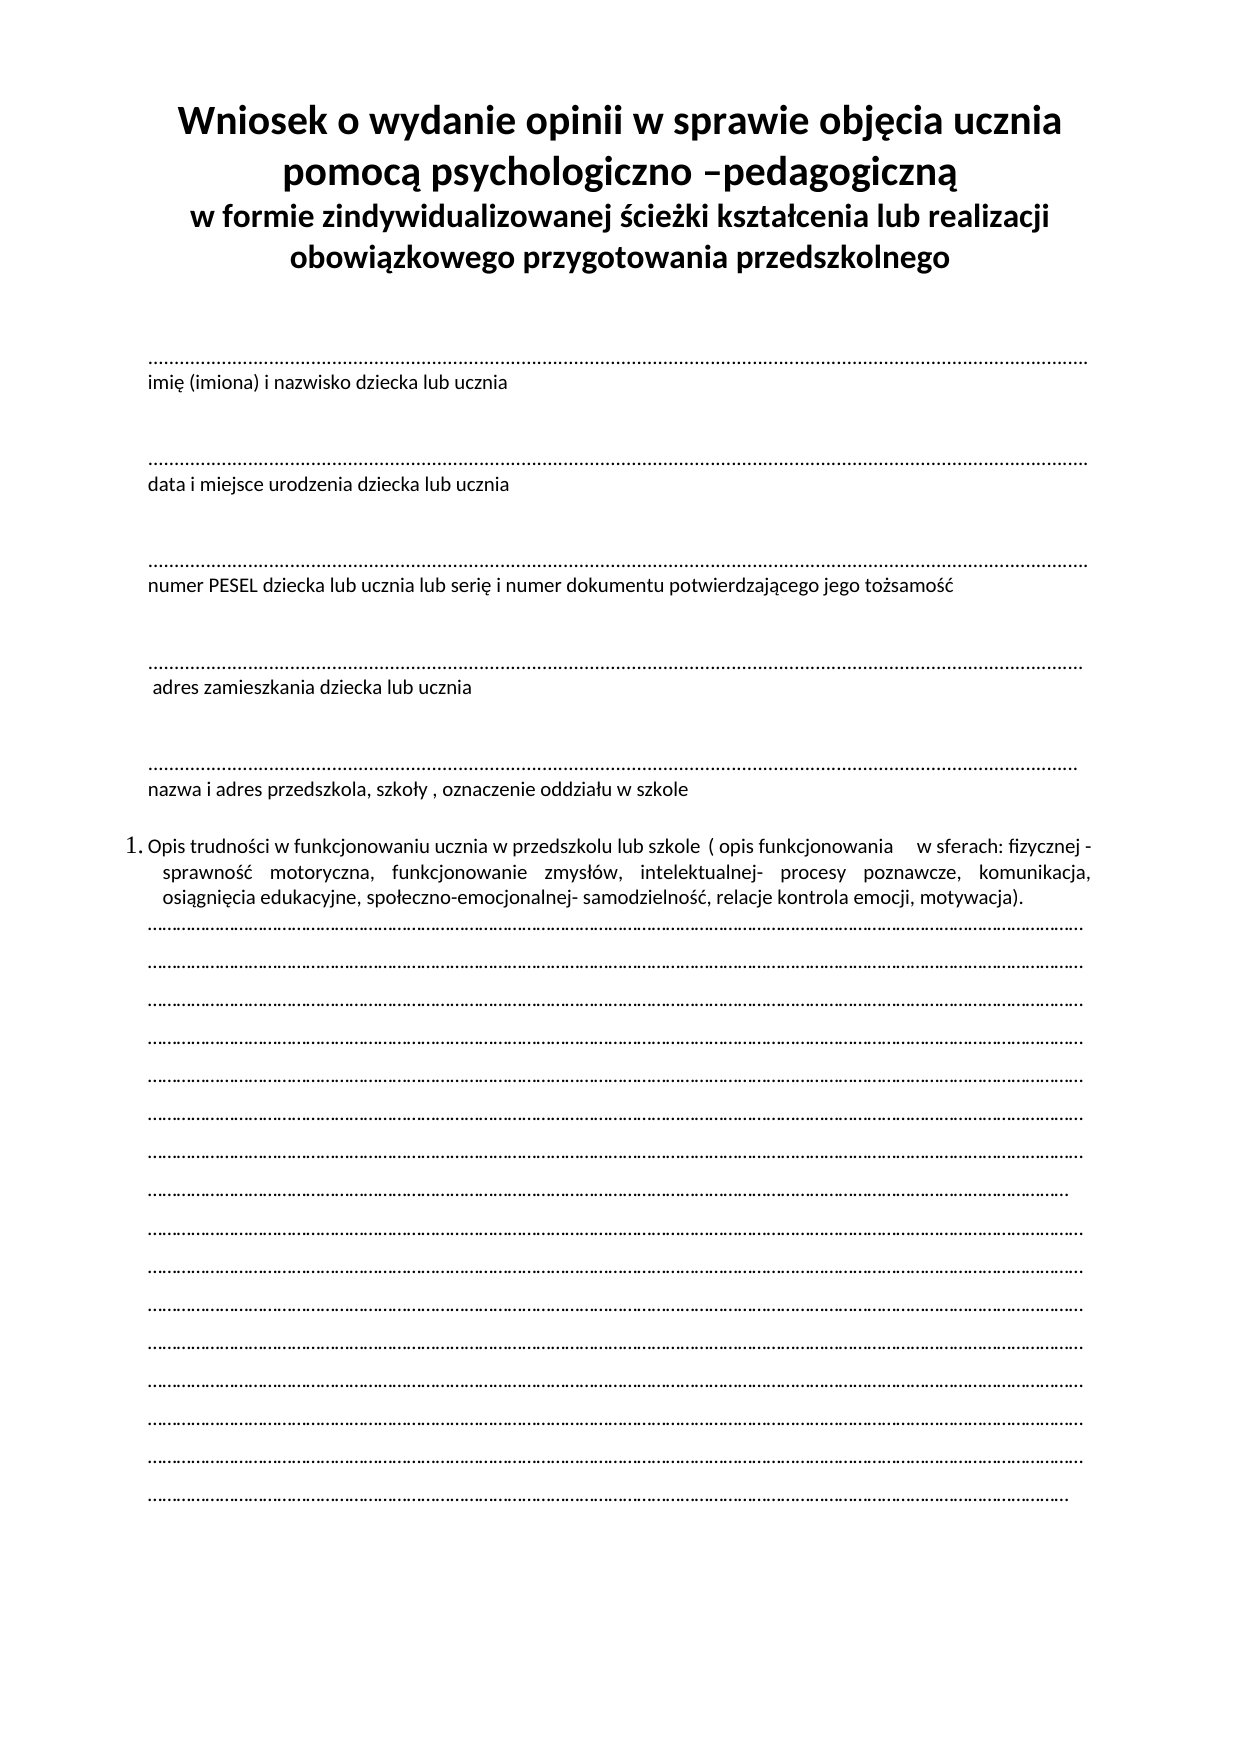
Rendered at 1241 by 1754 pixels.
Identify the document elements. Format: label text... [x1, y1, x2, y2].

text adres zamieszkania dziecka lub ucznia [148, 674, 1093, 700]
text imię (imiona) i nazwisko dziecka lub ucznia [148, 369, 1093, 395]
list Opis trudności w funkcjonowaniu ucznia w przedszkolu lub szkole ( opis funkcjonowania w sferach: fizycznej -sprawność motoryczna, funkcjonowanie zmysłów, intelektualnej- procesy poznawcze, komunikacja, osiągnięcia edukacyjne, społeczno-emocjonalnej- samodzielność, relacje kontrola emocji, motywacja). [125, 830, 1093, 910]
text Wniosek o wydanie opinii w sprawie objęcia ucznia pomocą psychologiczno –pedagogiczną [148, 94, 1093, 195]
text ................................................................................................................................................................................... [148, 446, 1093, 471]
text .................................................................................................................................................................................. [148, 649, 1093, 674]
text ................................................................................................................................................................................... [148, 344, 1093, 369]
text numer PESEL dziecka lub ucznia lub serię i numer dokumentu potwierdzającego jego tożsamość [148, 573, 1093, 598]
text ................................................................................................................................................................................. [148, 751, 1093, 776]
text ................................................................................................................................................................................... [148, 547, 1093, 573]
text data i miejsce urodzenia dziecka lub ucznia [148, 471, 1093, 496]
text nazwa i adres przedszkola, szkoły , oznaczenie oddziału w szkole [148, 776, 1093, 801]
text w formie zindywidualizowanej ścieżki kształcenia lub realizacji obowiązkowego przygotowania przedszkolnego [148, 195, 1093, 277]
